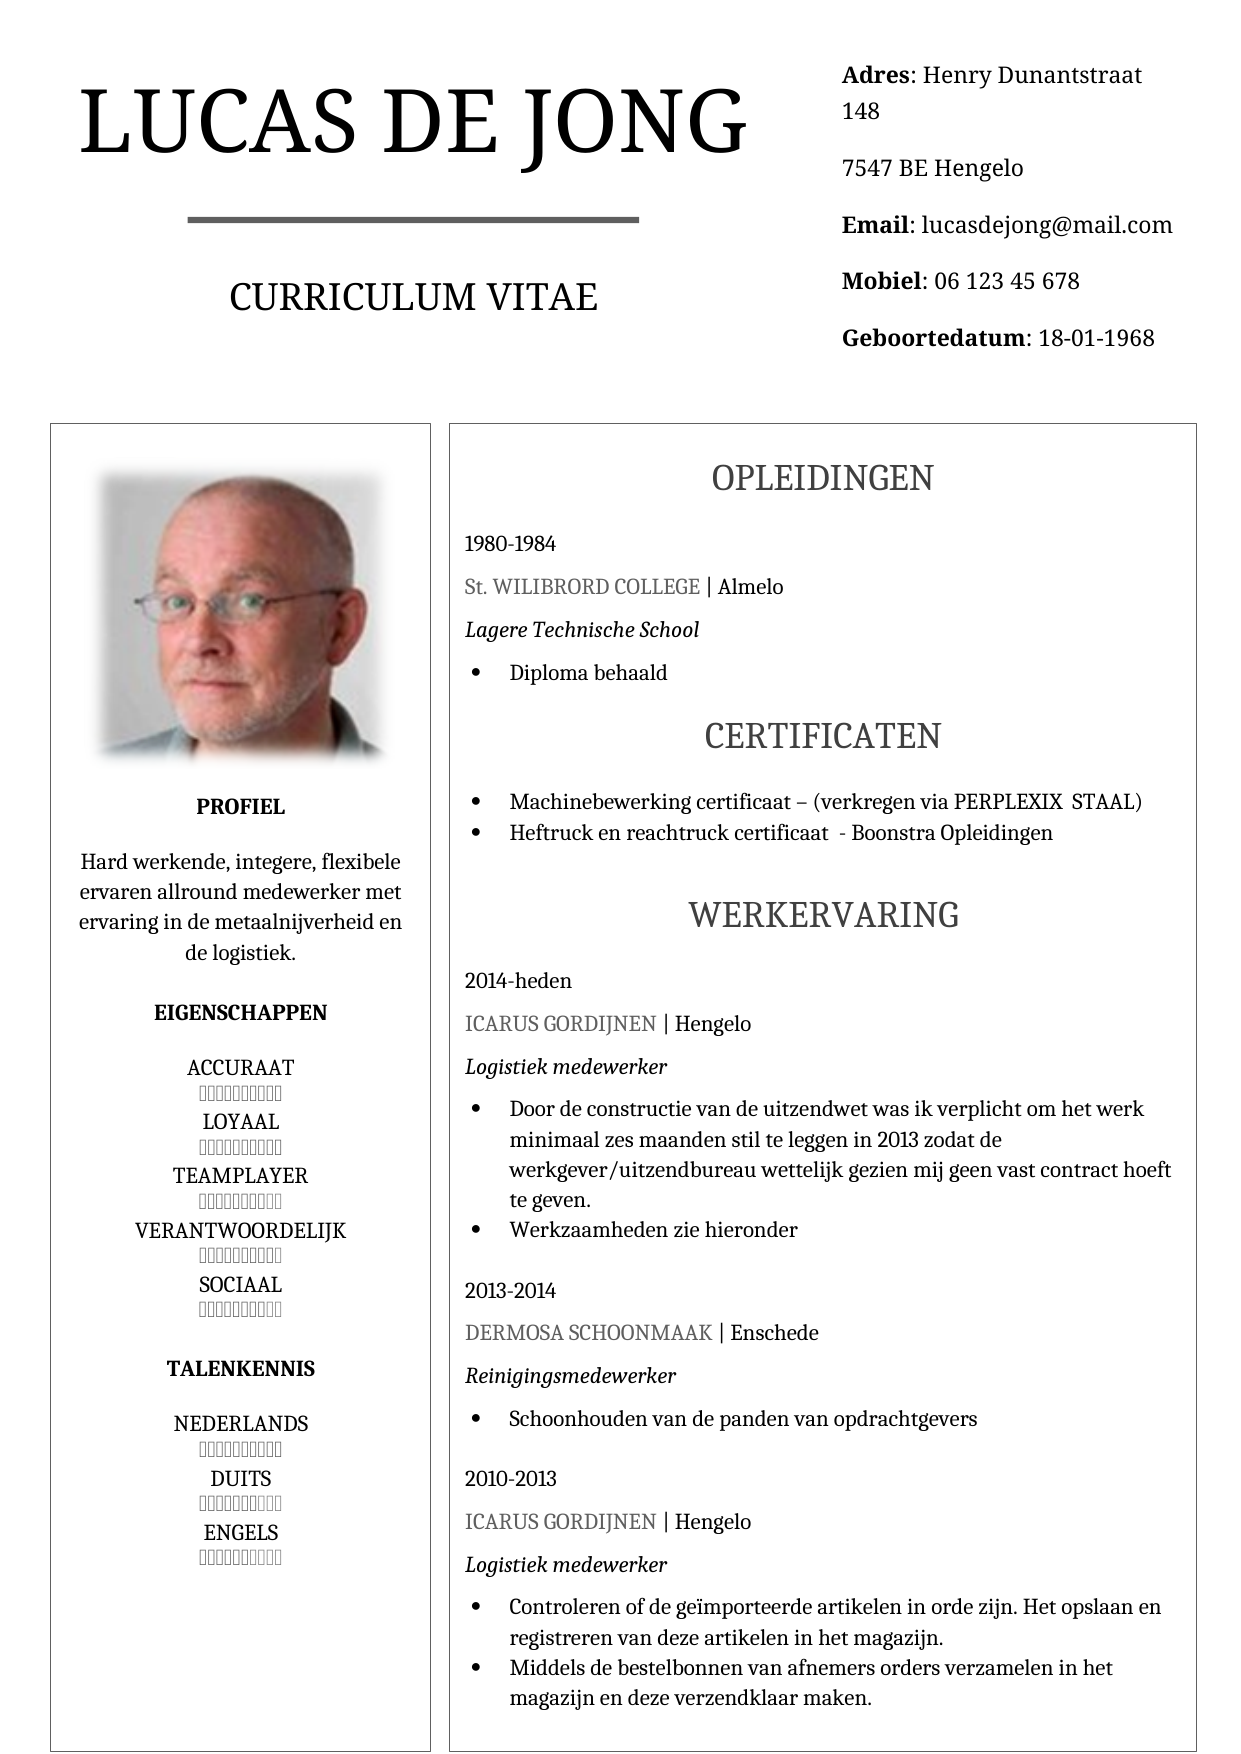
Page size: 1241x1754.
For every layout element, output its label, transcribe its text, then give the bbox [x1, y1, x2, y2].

text Geboortedatum: 18-01-1968 [842, 322, 1181, 353]
text Mobiel: 06 123 45 678 [842, 265, 1181, 297]
text 7547 BE Hengelo [842, 152, 1181, 183]
text Adres: Henry Dunantstraat 148 [842, 59, 1181, 126]
text LUCAS DE JONG [59, 59, 768, 178]
text CURRICULUM VITAE [59, 270, 768, 321]
text Email: lucasdejong@mail.com [842, 208, 1181, 240]
